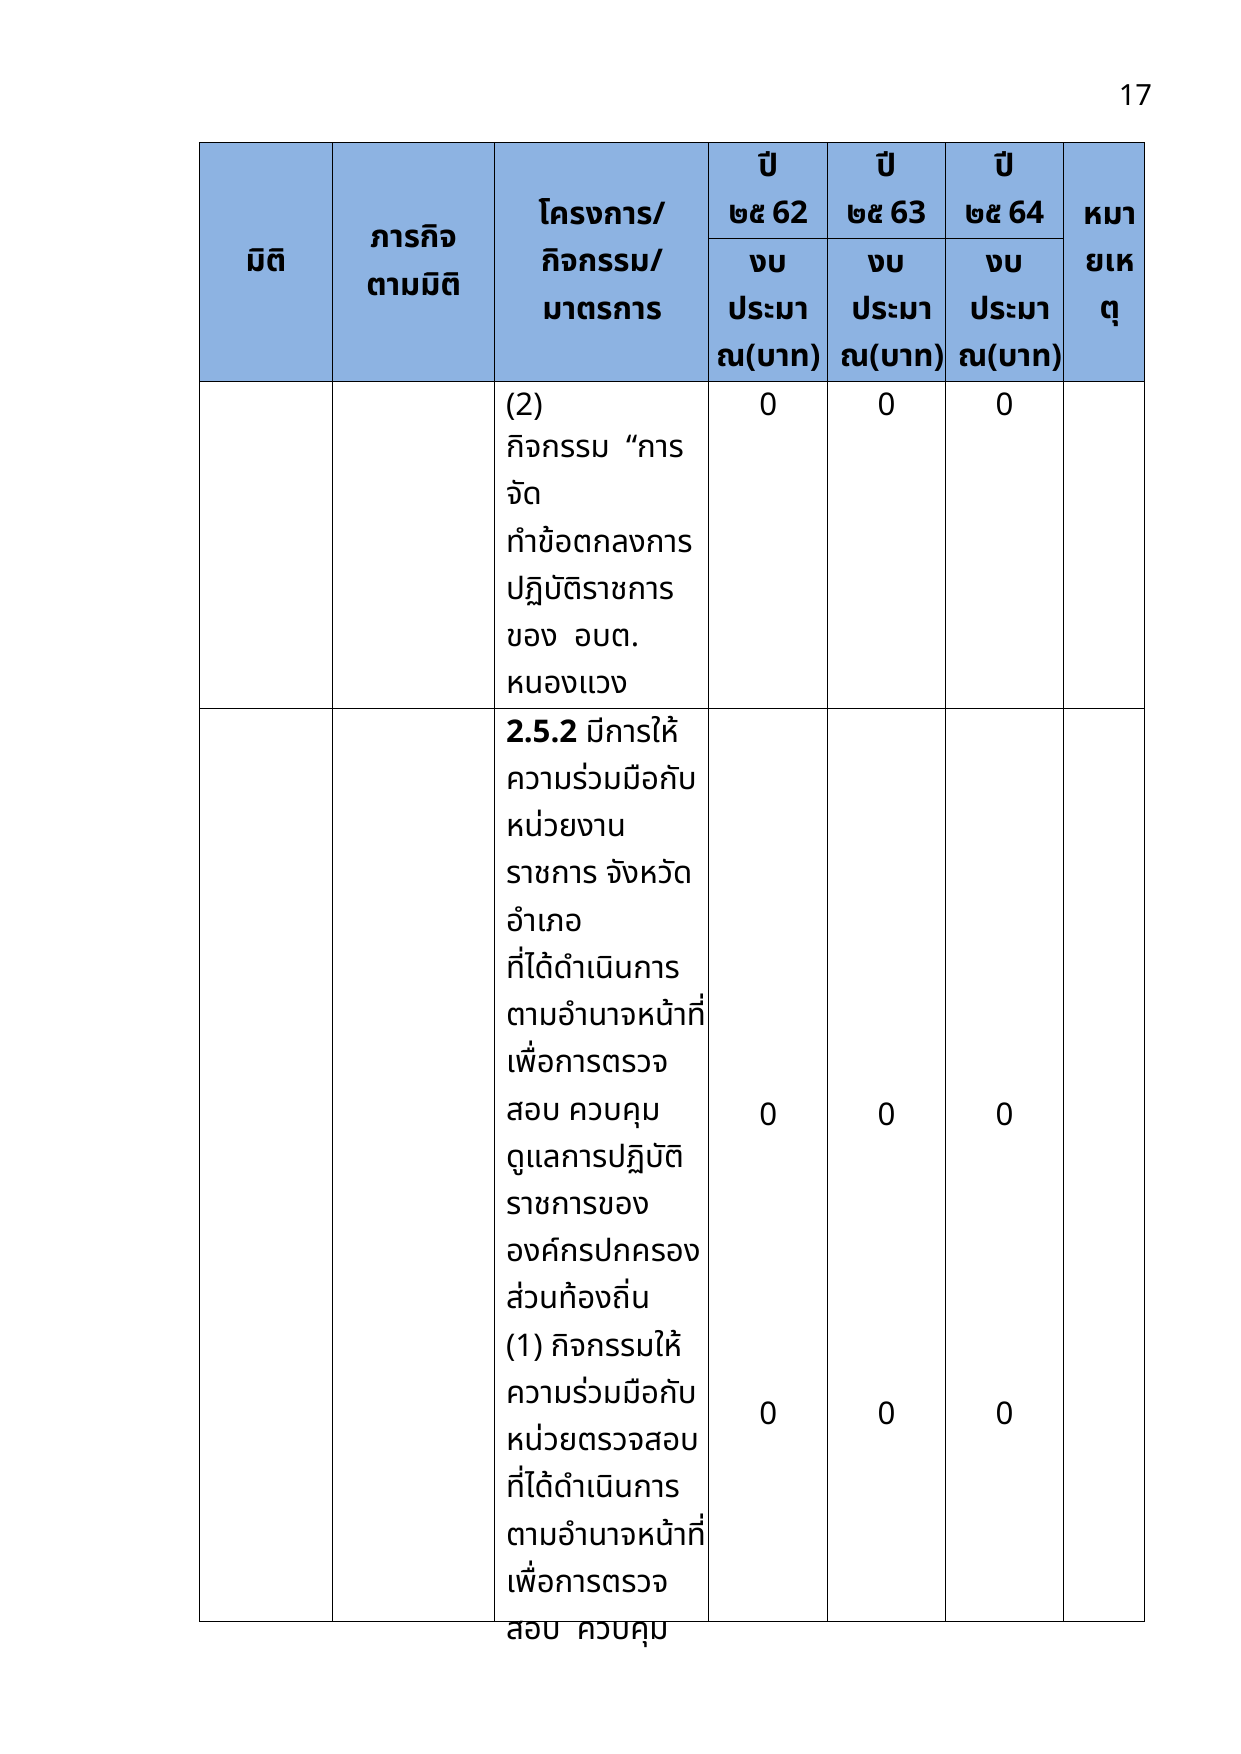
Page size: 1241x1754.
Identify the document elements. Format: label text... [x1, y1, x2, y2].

table_header หมายเหตุ [1064, 143, 1144, 381]
table_cell [333, 709, 494, 1621]
table_cell (2) กิจกรรม “การจัด ทำข้อตกลงการปฏิบัติราชการของ อบต. หนองแวง [495, 382, 708, 708]
table_header ปี ๒๕64 [946, 143, 1063, 238]
table_cell 0 0 [946, 709, 1063, 1621]
table_cell [200, 382, 332, 708]
table_cell 0 0 [828, 709, 945, 1621]
table_header มิติ [200, 143, 332, 381]
table_cell 0 [946, 382, 1063, 708]
table_header ปี ๒๕63 [828, 143, 945, 238]
table_cell 2.5.2 มีการให้ความร่วมมือกับหน่วยงานราชการ จังหวัด อำเภอ ที่ได้ดำเนินการตามอำนาจหน้าที่เพื่อการตรวจสอบ ควบคุม ดูแลการปฏิบัติราชการขององค์กรปกครองส่วนท้องถิ่น (1) กิจกรรมให้ความร่วมมือกับหน่วยตรวจสอบที่ได้ดำเนินการตามอำนาจหน้าที่ เพื่อการตรวจสอบ ควบคุม ดูแล การปฏิบัติราชการของ อบต.หนองแวง (2) มาตรการ “ให้ความร่วมมือกับหน่วยงาน ตรวจสอบทั้งภาครัฐ และองค์กรอิสระ [495, 709, 708, 1621]
table_header ภารกิจตามมิติ [333, 143, 494, 381]
table_cell [1064, 709, 1144, 1621]
table_cell งบประมาณ(บาท) [828, 239, 945, 381]
table_cell [333, 382, 494, 708]
table_header ปี ๒๕62 [709, 143, 827, 238]
table_cell งบประมาณ(บาท) [946, 239, 1063, 381]
table_cell 0 0 [709, 709, 827, 1621]
table_header โครงการ/กิจกรรม/มาตรการ [495, 143, 708, 381]
table_cell 0 [709, 382, 827, 708]
table_cell [1064, 382, 1144, 708]
table_cell 0 [828, 382, 945, 708]
table_cell [200, 709, 332, 1621]
table_cell งบประมาณ(บาท) [709, 239, 827, 381]
